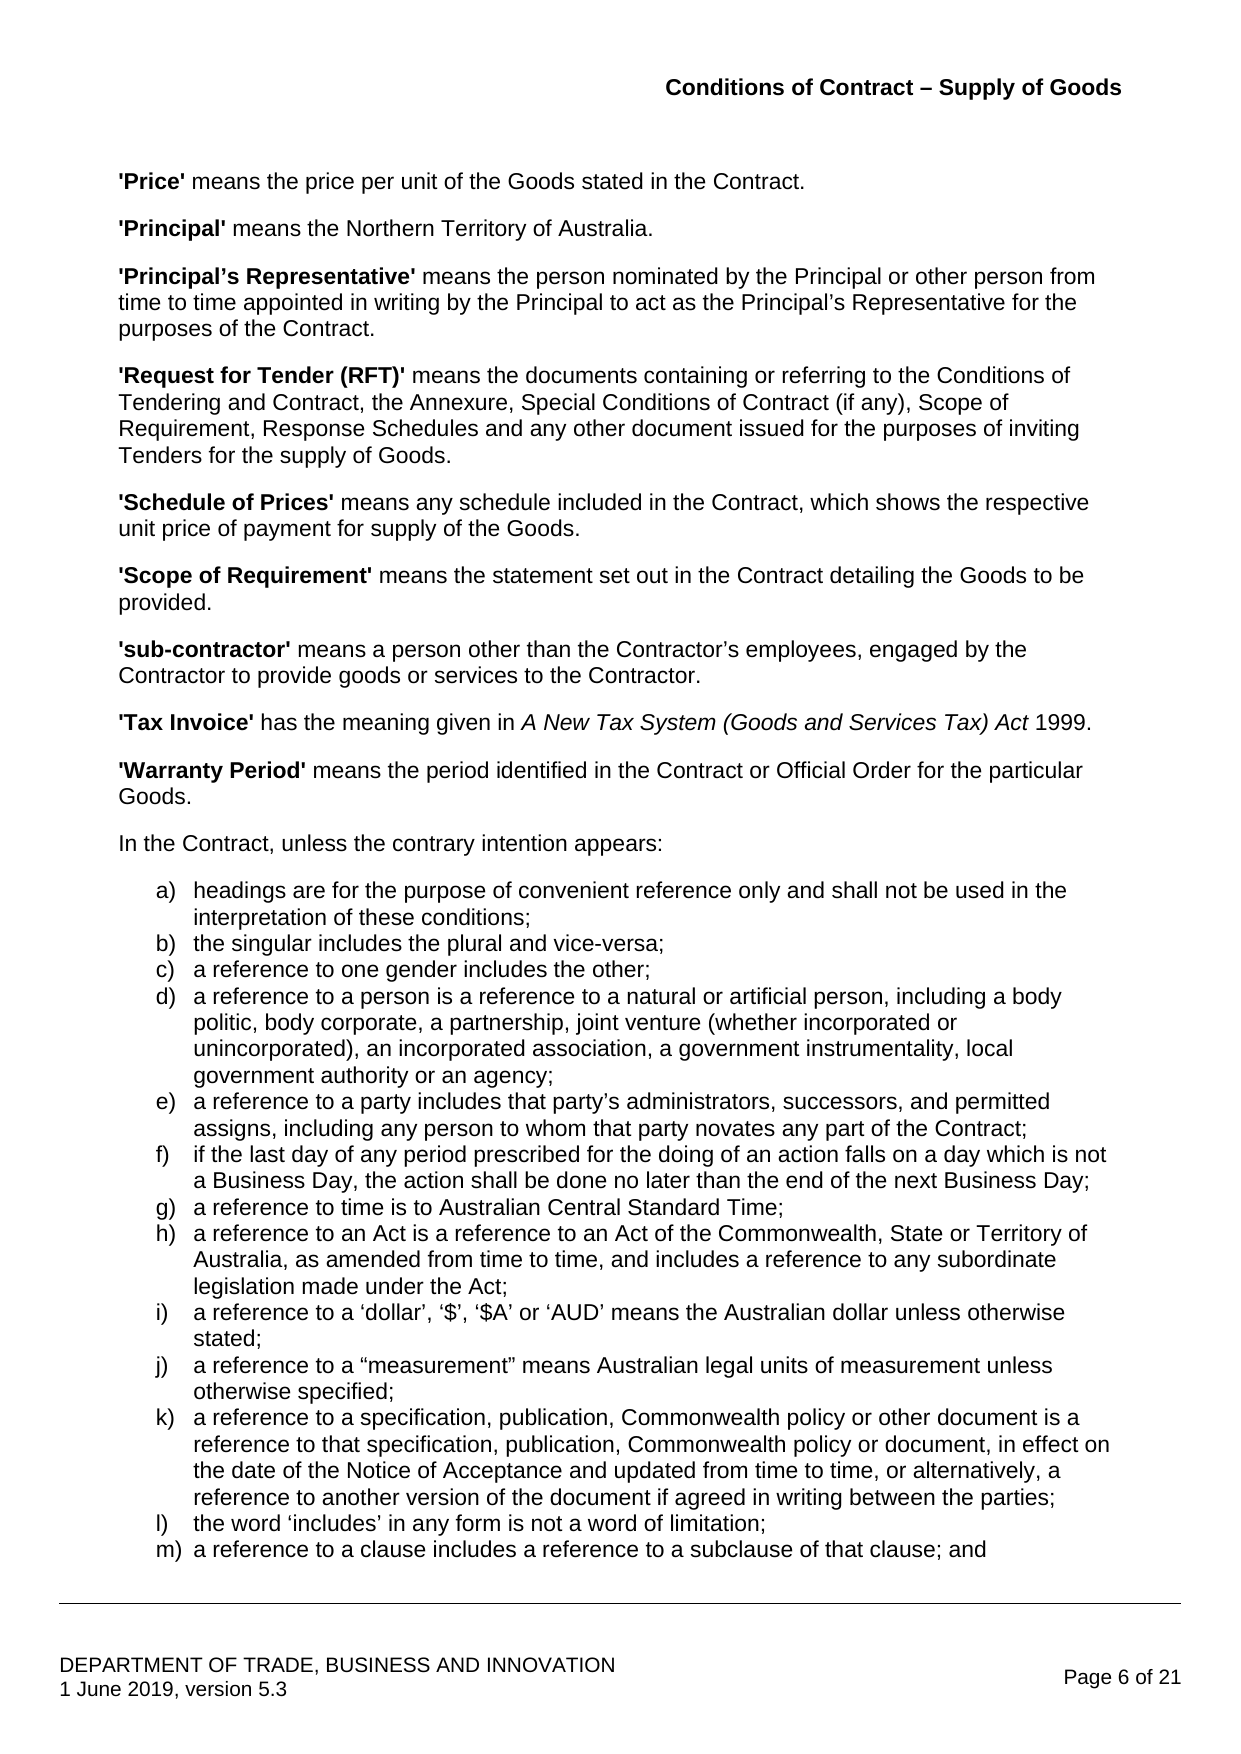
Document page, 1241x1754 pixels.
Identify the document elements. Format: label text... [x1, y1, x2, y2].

text 'Tax Invoice' has the meaning given in A New Tax System (Goods and Services Tax) Act 1999. [118, 709, 1122, 736]
text 'Schedule of Prices' means any schedule included in the Contract, which shows the respective unit price of payment for supply of the Goods. [118, 489, 1122, 541]
list a reference to a party includes that party’s administrators, successors, and permitted assigns, including any person to whom that party novates any part of the Contract; [156, 1088, 1122, 1141]
list headings are for the purpose of convenient reference only and shall not be used in the interpretation of these conditions; [156, 877, 1122, 930]
text 'Request for Tender (RFT)' means the documents containing or referring to the Conditions of Tendering and Contract, the Annexure, Special Conditions of Contract (if any), Scope of Requirement, Response Schedules and any other document issued for the purposes of inviting Tenders for the supply of Goods. [118, 362, 1122, 468]
text 'Principal' means the Northern Territory of Australia. [118, 215, 1122, 242]
text 'Price' means the price per unit of the Goods stated in the Contract. [118, 168, 1122, 194]
list a reference to time is to Australian Central Standard Time; [156, 1193, 1122, 1220]
list if the last day of any period prescribed for the doing of an action falls on a day which is not a Business Day, the action shall be done no later than the end of the next Business Day; [156, 1141, 1122, 1193]
list the singular includes the plural and vice-versa; [156, 930, 1122, 956]
text In the Contract, unless the contrary intention appears: [118, 830, 1122, 856]
list a reference to a person is a reference to a natural or artificial person, including a body politic, body corporate, a partnership, joint venture (whether incorporated or unincorporated), an incorporated association, a government instrumentality, local government authority or an agency; [156, 983, 1122, 1088]
list a reference to a ‘dollar’, ‘$’, ‘$A’ or ‘AUD’ means the Australian dollar unless otherwise stated; [156, 1299, 1122, 1352]
list a reference to a specification, publication, Commonwealth policy or other document is a reference to that specification, publication, Commonwealth policy or document, in effect on the date of the Notice of Acceptance and updated from time to time, or alternatively, a reference to another version of the document if agreed in writing between the parties; [156, 1404, 1122, 1510]
text 'sub-contractor' means a person other than the Contractor’s employees, engaged by the Contractor to provide goods or services to the Contractor. [118, 636, 1122, 688]
text 'Scope of Requirement' means the statement set out in the Contract detailing the Goods to be provided. [118, 562, 1122, 615]
list the word ‘includes’ in any form is not a word of limitation; [156, 1510, 1122, 1536]
list a reference to an Act is a reference to an Act of the Commonwealth, State or Territory of Australia, as amended from time to time, and includes a reference to any subordinate legislation made under the Act; [156, 1220, 1122, 1299]
text 'Principal’s Representative' means the person nominated by the Principal or other person from time to time appointed in writing by the Principal to act as the Principal’s Representative for the purposes of the Contract. [118, 263, 1122, 342]
text 'Warranty Period' means the period identified in the Contract or Official Order for the particular Goods. [118, 757, 1122, 809]
list a reference to a “measurement” means Australian legal units of measurement unless otherwise specified; [156, 1352, 1122, 1404]
list a reference to a clause includes a reference to a subclause of that clause; and [156, 1536, 1122, 1562]
list a reference to one gender includes the other; [156, 956, 1122, 983]
